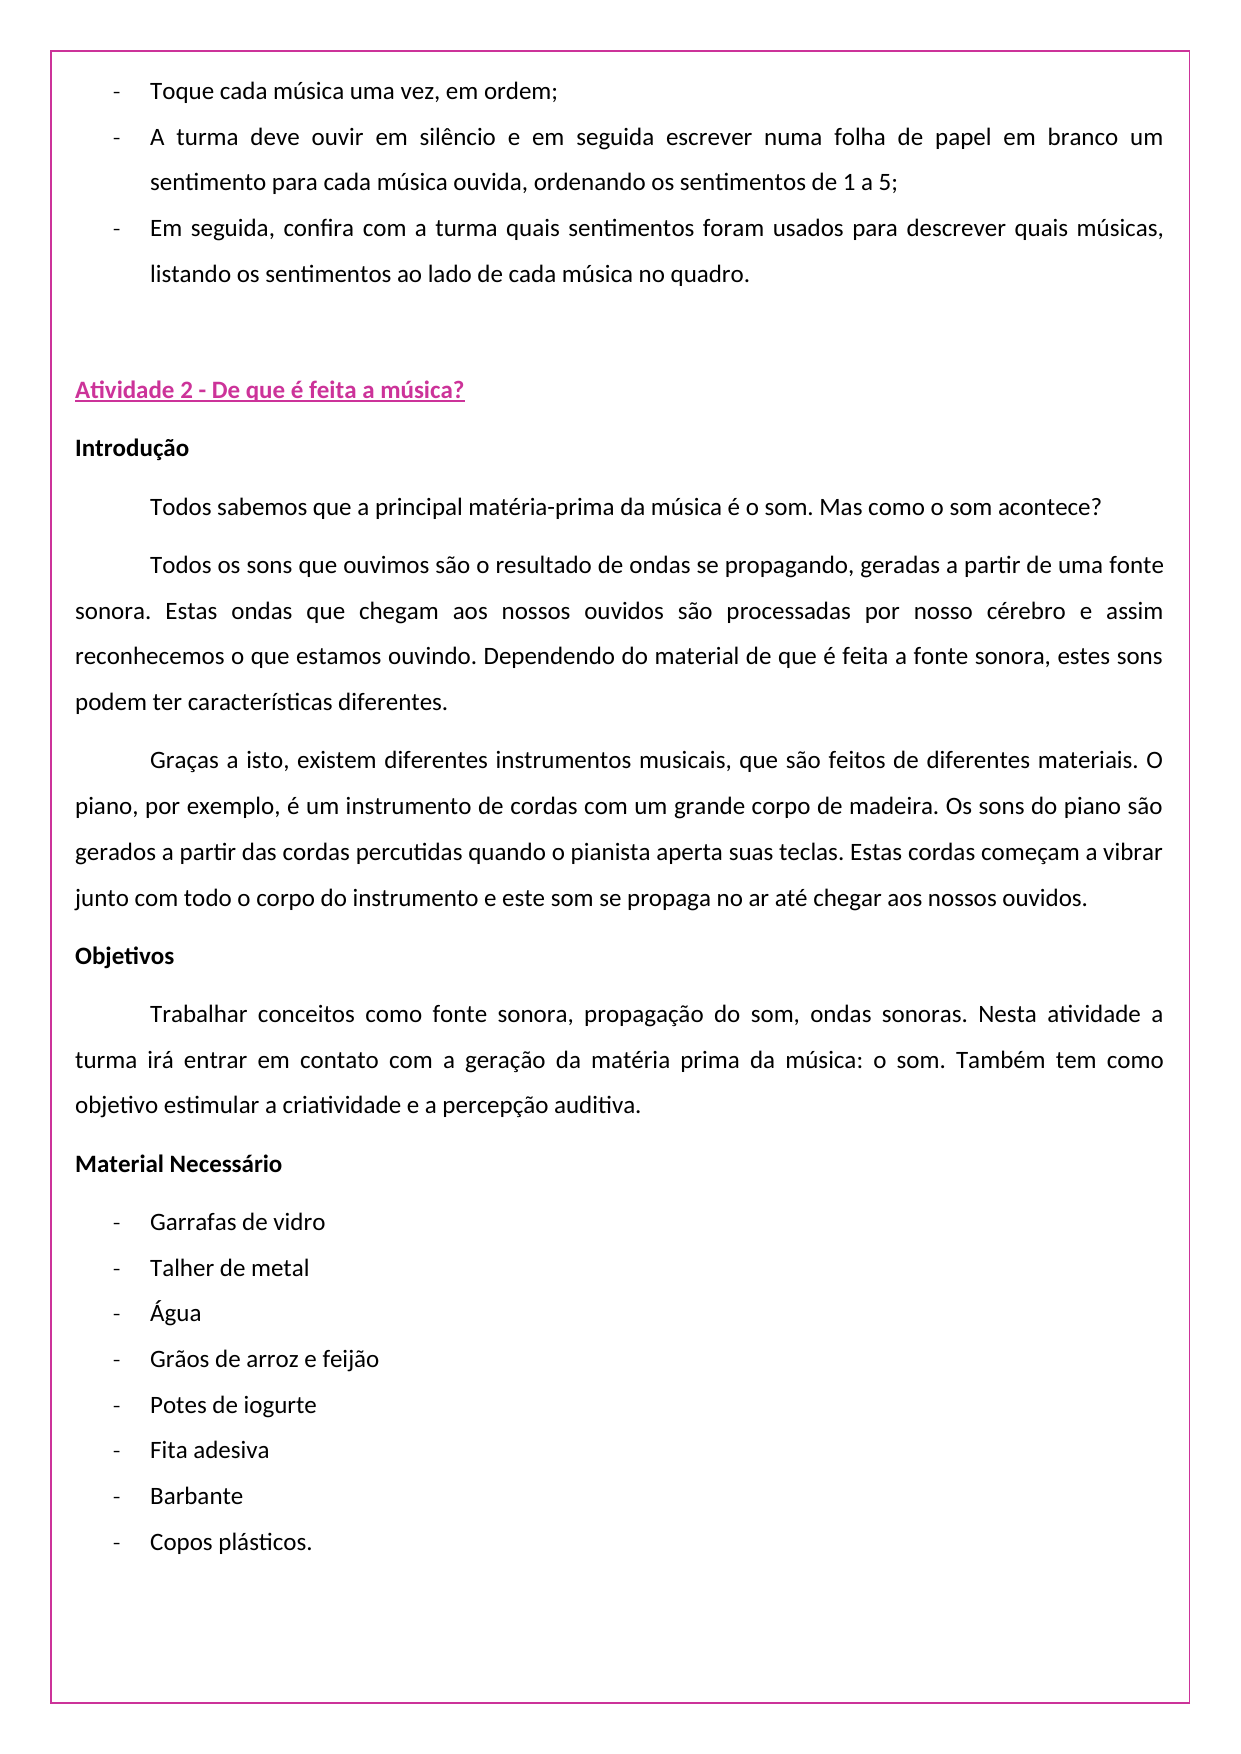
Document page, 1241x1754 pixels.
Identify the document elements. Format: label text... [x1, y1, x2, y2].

list Potes de iogurte [112, 1389, 1165, 1419]
list Grãos de arroz e feijão [112, 1343, 1165, 1374]
list Talher de metal [112, 1252, 1165, 1282]
list A turma deve ouvir em silêncio e em seguida escrever numa folha de papel em branco um sentimento para cada música ouvida, ordenando os sentimentos de 1 a 5; [112, 121, 1165, 197]
text Atividade 2 - De que é feita a música? [75, 374, 1165, 405]
list Garrafas de vidro [112, 1206, 1165, 1237]
text Material Necessário [75, 1148, 1165, 1178]
text Todos os sons que ouvimos são o resultado de ondas se propagando, geradas a partir de uma fonte sonora. Estas ondas que chegam aos nossos ouvidos são processadas por nosso cérebro e assim reconhecemos o que estamos ouvindo. Dependendo do material de que é feita a fonte sonora, estes sons podem ter características diferentes. [75, 549, 1165, 717]
list Copos plásticos. [112, 1526, 1165, 1557]
list Em seguida, confira com a turma quais sentimentos foram usados para descrever quais músicas, listando os sentimentos ao lado de cada música no quadro. [112, 212, 1165, 288]
list Toque cada música uma vez, em ordem; [112, 75, 1165, 106]
list Barbante [112, 1480, 1165, 1511]
text Todos sabemos que a principal matéria-prima da música é o som. Mas como o som acontece? [75, 491, 1165, 521]
text Introdução [75, 433, 1165, 463]
text Graças a isto, existem diferentes instrumentos musicais, que são feitos de diferentes materiais. O piano, por exemplo, é um instrumento de cordas com um grande corpo de madeira. Os sons do piano são gerados a partir das cordas percutidas quando o pianista aperta suas teclas. Estas cordas começam a vibrar junto com todo o corpo do instrumento e este som se propaga no ar até chegar aos nossos ouvidos. [75, 744, 1165, 912]
text Trabalhar conceitos como fonte sonora, propagação do som, ondas sonoras. Nesta atividade a turma irá entrar em contato com a geração da matéria prima da música: o som. Também tem como objetivo estimular a criatividade e a percepção auditiva. [75, 998, 1165, 1120]
text Objetivos [75, 940, 1165, 970]
list Fita adesiva [112, 1435, 1165, 1465]
list Água [112, 1297, 1165, 1328]
